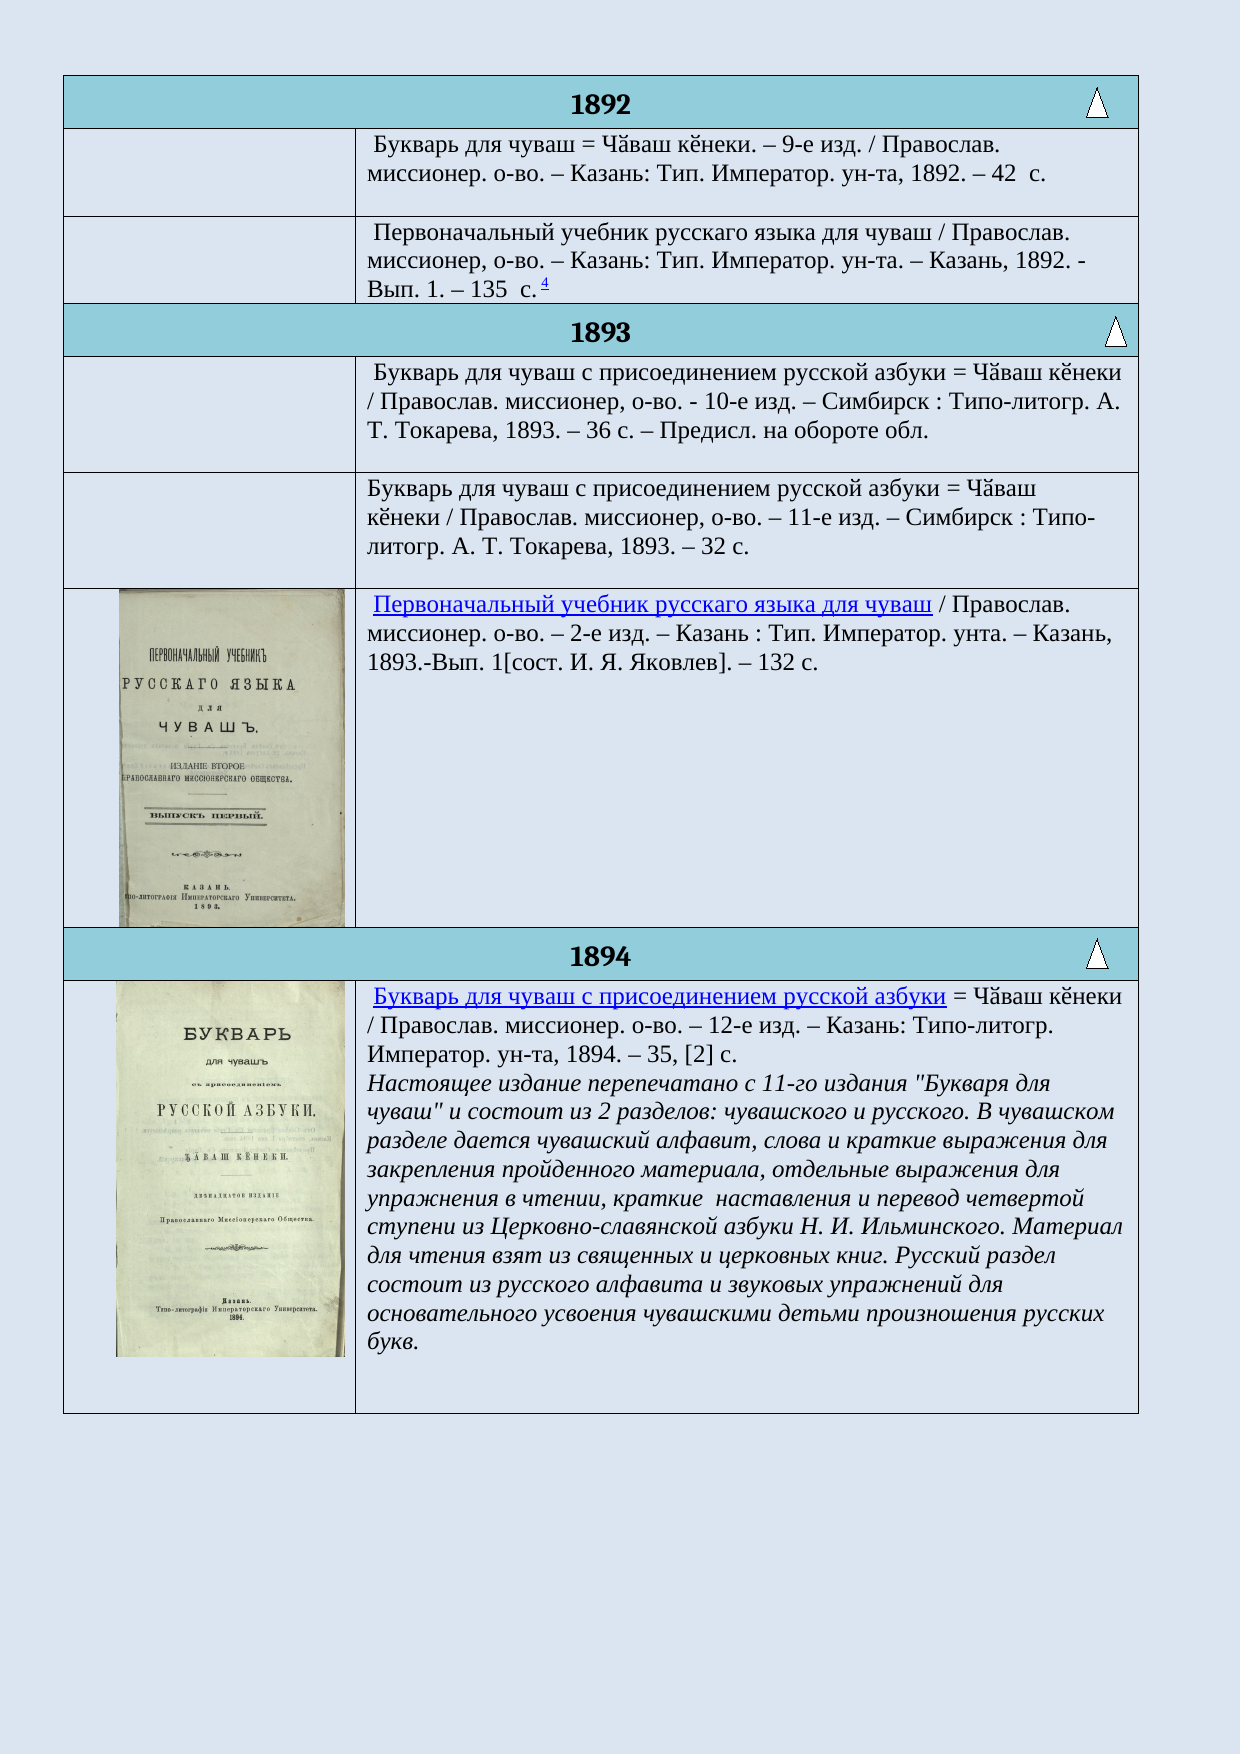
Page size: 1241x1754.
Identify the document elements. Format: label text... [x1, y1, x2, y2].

table_cell 1894 [64, 928, 1138, 980]
picture [119, 589, 345, 927]
table_cell Букварь для чуваш с присоединением русской азбуки = Чӑваш кӗнеки / Православ. миссионер, о-во. - 10-е изд. – Симбирск : Типо-литогр. А. Т. Токарева, 1893. – 36 с. – Предисл. на обороте обл. [356, 357, 1138, 472]
table_cell [64, 981, 355, 1413]
table_cell Букварь для чуваш = Чӑваш кӗнеки. – 9-е изд. / Православ. миссионер. о-во. – Казань: Тип. Император. ун-та, 1892. – 42 с. [356, 129, 1138, 216]
table_cell Первоначальный учебник русскаго языка для чуваш / Православ. миссионер, о-во. – Казань: Тип. Император. ун-та. – Казань, 1892. - Вып. 1. – 135 с. 4 [356, 217, 1138, 303]
table_cell 1893 [64, 304, 1138, 356]
table_cell Букварь для чуваш с присоединением русской азбуки = Чӑваш кӗнеки / Православ. миссионер. о-во. – 12-е изд. – Казань: Типо-литогр. Император. ун-та, 1894. – 35, [2] с. Настоящее издание перепечатано с 11-го издания "Букваря для чуваш" и состоит из 2 разделов: чувашского и русского. В чувашском разделе дается чувашский алфавит, слова и краткие выражения для закрепления пройденного материала, отдельные выражения для упражнения в чтении, краткие наставления и перевод четвертой ступени из Церковно-славянской азбуки Н. И. Ильминского. Материал для чтения взят из священных и церковных книг. Русский раздел состоит из русского алфавита и звуковых упражнений для основательного усвоения чувашскими детьми произношения русских букв. [356, 981, 1138, 1413]
table_cell Первоначальный учебник русскаго языка для чуваш / Православ. миссионер. о-во. – 2-е изд. – Казань : Тип. Император. унта. – Казань, 1893.-Вып. 1[сост. И. Я. Яковлев]. – 132 с. [356, 589, 1138, 927]
table_cell [64, 129, 355, 216]
table_cell 1892 [64, 76, 1138, 128]
picture [116, 981, 345, 1357]
table_cell [64, 473, 355, 588]
table_cell [64, 589, 119, 927]
table_cell [345, 589, 355, 927]
table_cell [64, 357, 355, 472]
table_cell [64, 217, 355, 303]
table_cell Букварь для чуваш с присоединением русской азбуки = Чӑваш кӗнеки / Православ. миссионер, о-во. – 11-е изд. – Симбирск : Типо-литогр. А. Т. Токарева, 1893. – 32 с. [356, 473, 1138, 588]
